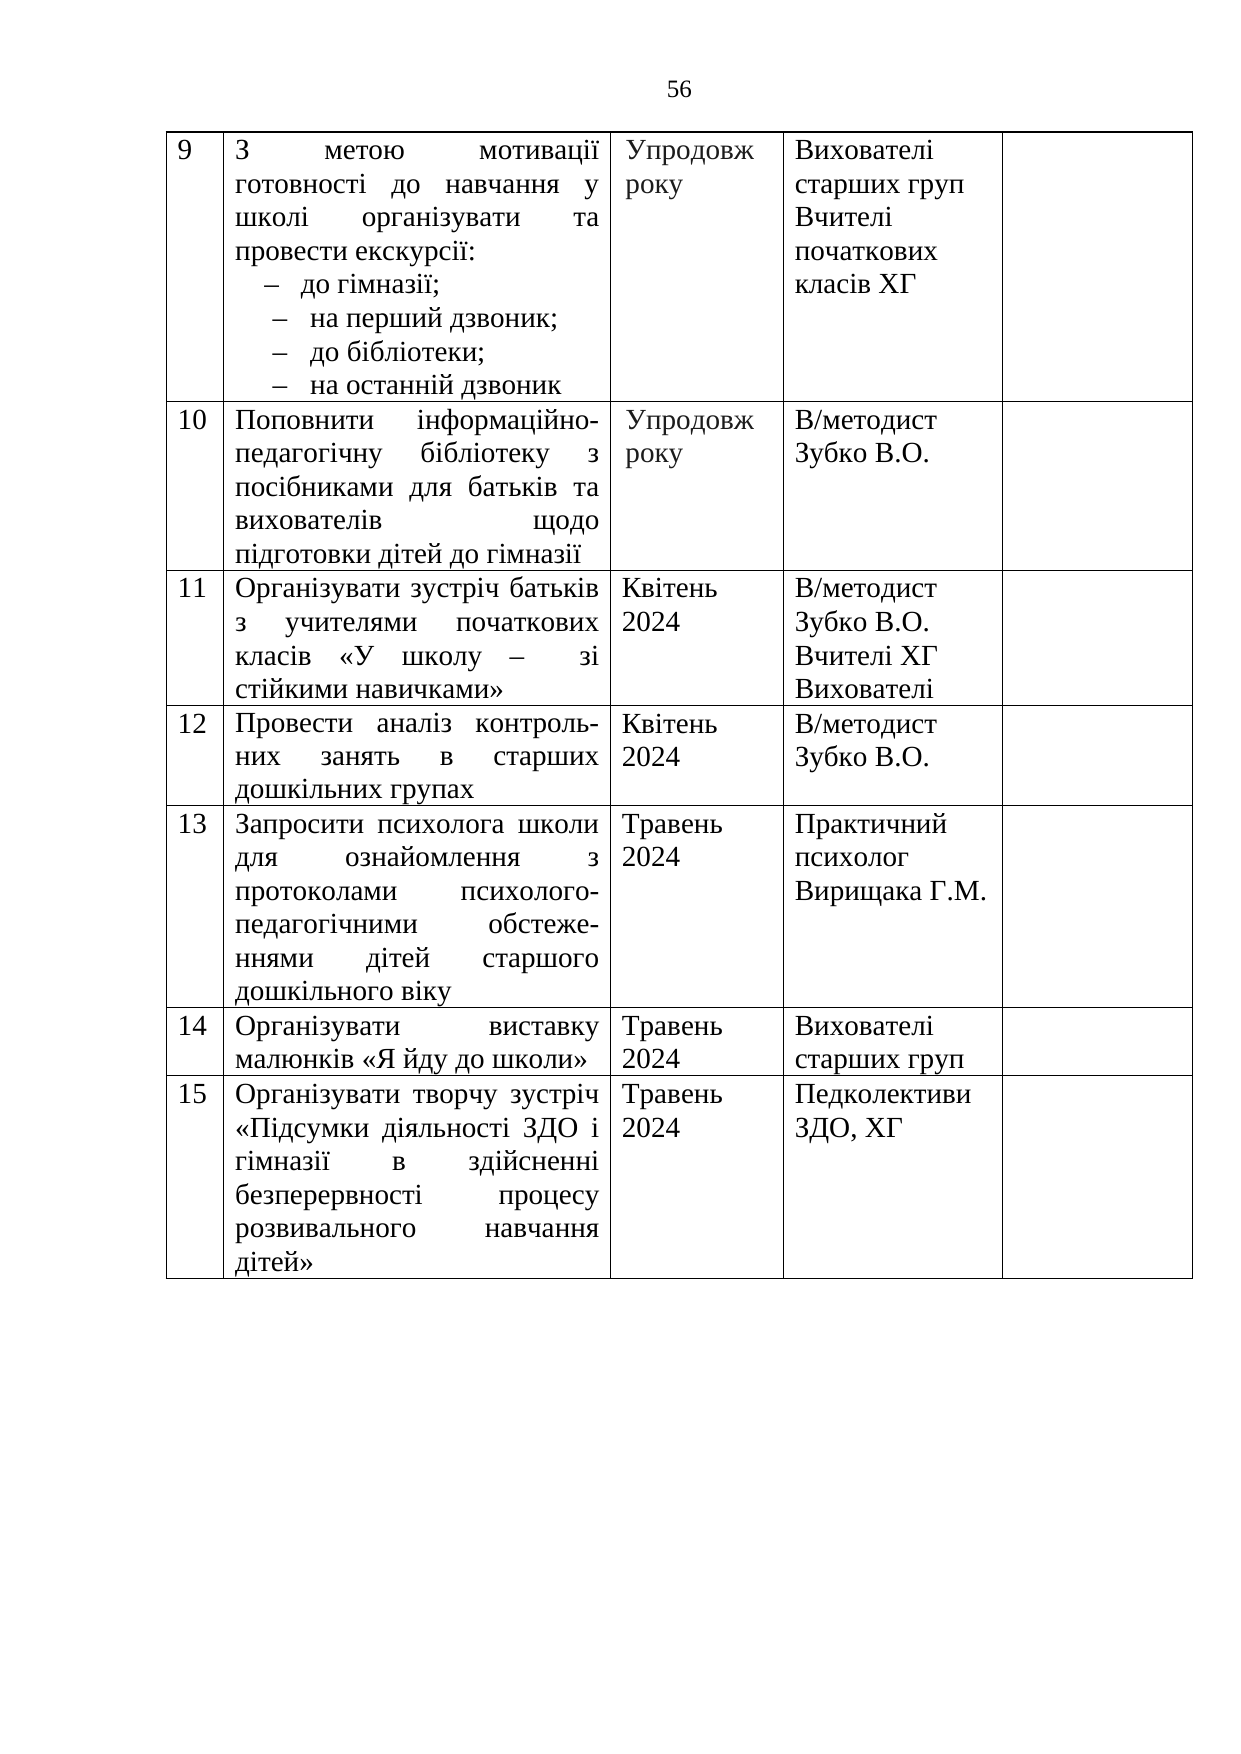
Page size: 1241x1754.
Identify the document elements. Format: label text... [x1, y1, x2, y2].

table_cell Організувати творчу зустріч «Підсумки діяльності ЗДО і гімназії в здійсненні безперервності процесу розвивального навчання дітей» [224, 1076, 610, 1277]
table_cell Упродовж року [611, 402, 783, 569]
table_cell Організувати виставку малюнків «Я йду до школи» [224, 1008, 610, 1075]
table_cell [1003, 1008, 1192, 1075]
table_cell Вихователі старших груп [784, 1008, 1002, 1075]
table_cell [1003, 706, 1192, 805]
table_cell 12 [167, 706, 223, 805]
table_cell 11 [167, 571, 223, 705]
table_cell Травень 2024 [611, 1076, 783, 1277]
table_cell [1003, 402, 1192, 569]
table_cell [1003, 571, 1192, 705]
table_cell Квітень 2024 [611, 706, 783, 805]
table_cell 10 [167, 402, 223, 569]
table_cell Квітень 2024 [611, 571, 783, 705]
table_cell Вихователі старших груп Вчителі початкових класів ХГ [784, 133, 1002, 401]
table_cell [1003, 1076, 1192, 1277]
table_cell Поповнити інформаційно-педагогічну бібліотеку з посібниками для батьків та вихователів щодо підготовки дітей до гімназії [224, 402, 610, 569]
table_cell В/методист Зубко В.О. [784, 402, 1002, 569]
table_cell Практичний психолог Вирищака Г.М. [784, 806, 1002, 1007]
table_cell [1003, 133, 1192, 401]
table_cell [1003, 806, 1192, 1007]
table_cell Травень 2024 [611, 806, 783, 1007]
table_cell Травень 2024 [611, 1008, 783, 1075]
table_cell В/методист Зубко В.О. [784, 706, 1002, 805]
table_cell В/методист Зубко В.О. Вчителі ХГ Вихователі [784, 571, 1002, 705]
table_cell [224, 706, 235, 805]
table_cell 15 [167, 1076, 223, 1277]
table_cell 14 [167, 1008, 223, 1075]
table_cell 13 [167, 806, 223, 1007]
table_cell 9 [167, 133, 223, 401]
table_cell З метою мотивації готовності до навчання у школі організувати та провести екскурсії: – до гімназії; на перший дзвоник; до бібліотеки; на останній дзвоник [224, 133, 610, 401]
table_cell Упродовж року [611, 133, 783, 401]
table_cell Організувати зустріч батьків з учителями початкових класів «У школу – зі стійкими навичками» [224, 571, 610, 705]
table_cell Педколективи ЗДО, ХГ [784, 1076, 1002, 1277]
table_cell Запросити психолога школи для ознайомлення з протоколами психолого-педагогічними обстеже-ннями дітей старшого дошкільного віку [224, 806, 610, 1007]
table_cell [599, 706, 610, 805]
